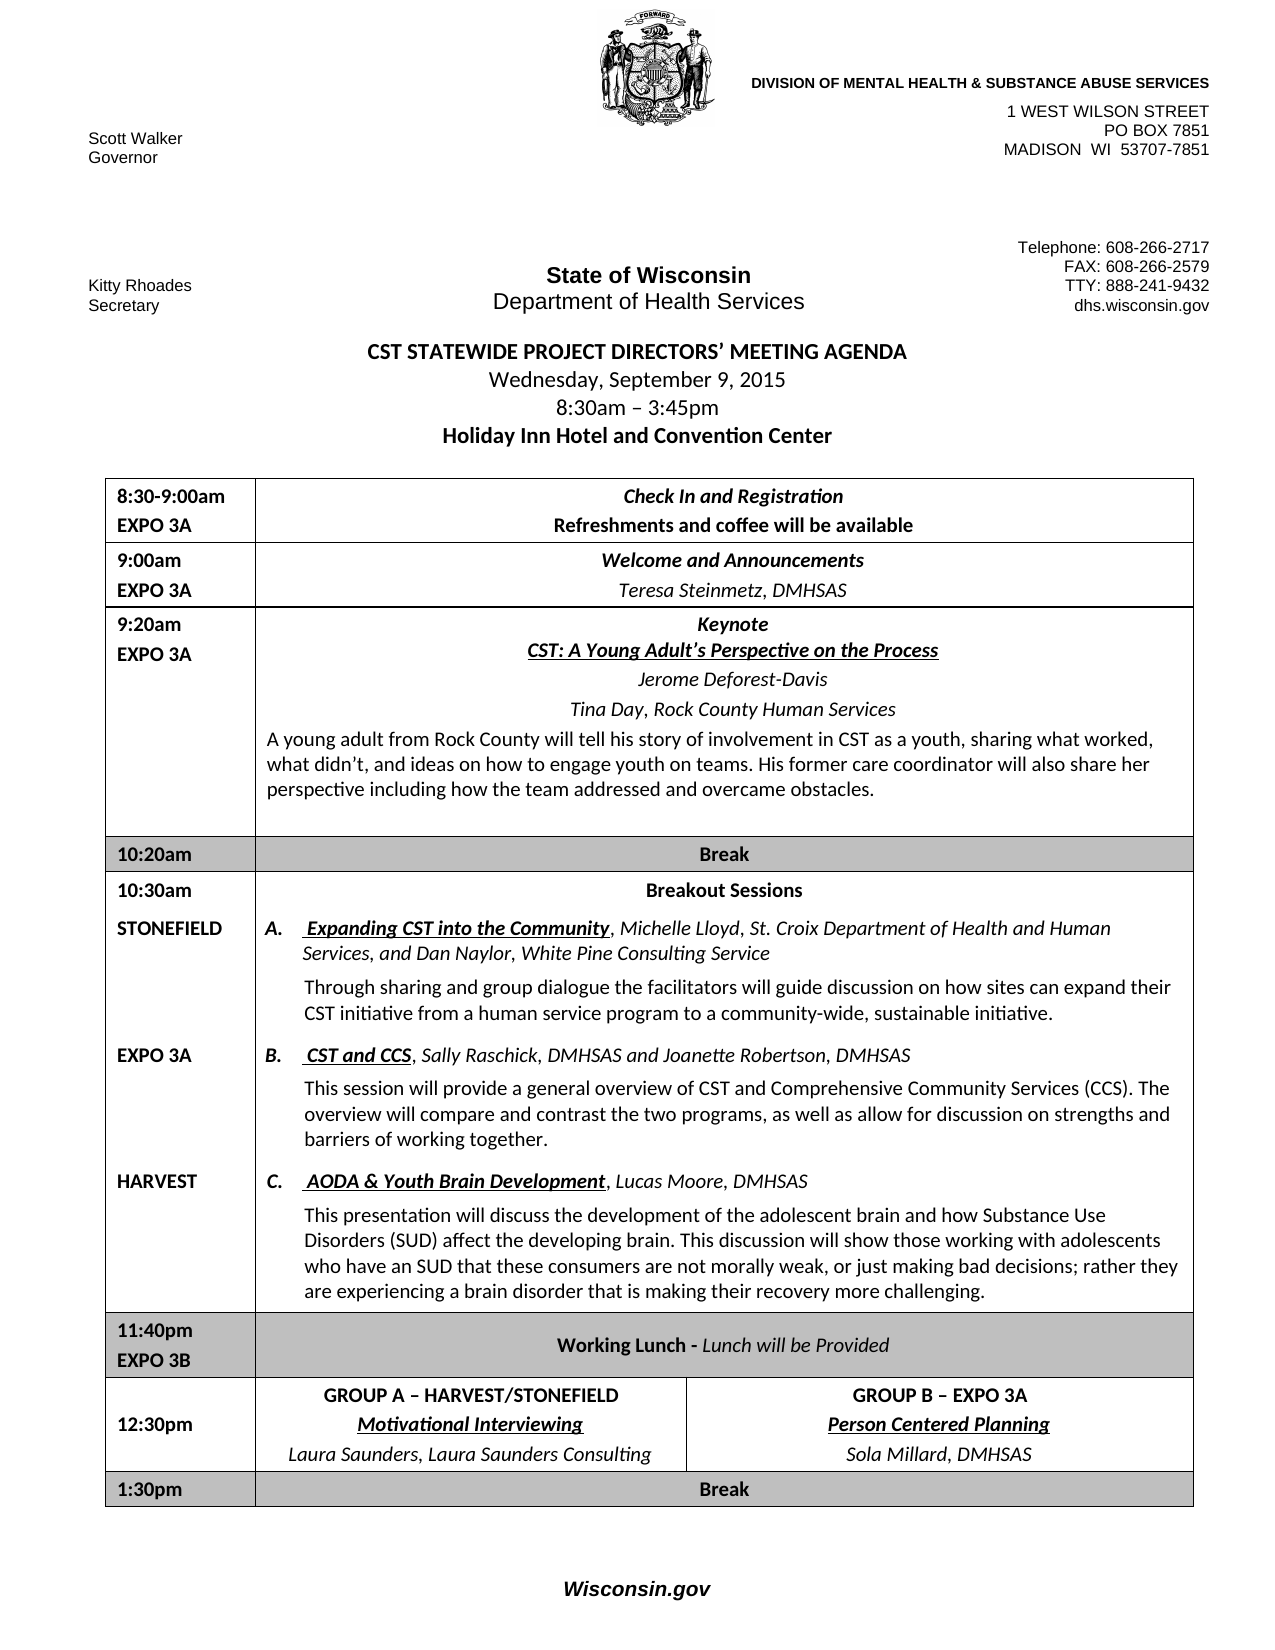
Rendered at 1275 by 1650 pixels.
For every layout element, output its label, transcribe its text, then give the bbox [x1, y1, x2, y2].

table_cell Expanding CST into the Community, Michelle Lloyd, St. Croix Department of Health and Human Services, and Dan Naylor, White Pine Consulting Service Through sharing and group dialogue the facilitators will guide discussion on how sites can expand their CST initiative from a human service program to a community-wide, sustainable initiative. [256, 907, 1193, 1033]
table_cell GROUP A – HARVEST/STONEFIELD Motivational Interviewing Laura Saunders, Laura Saunders Consulting [256, 1378, 686, 1471]
picture [596, 9, 716, 127]
table_cell 9:00am EXPO 3A [106, 543, 255, 606]
table_cell 12:30pm [106, 1378, 255, 1471]
table_cell GROUP B – EXPO 3A Person Centered Planning Sola Millard, DMHSAS [687, 1378, 1193, 1471]
table_cell HARVEST [106, 1160, 255, 1312]
table_cell STONEFIELD [106, 907, 255, 1033]
table_cell 11:40pm EXPO 3B [106, 1313, 255, 1377]
table_cell Break [256, 837, 1193, 871]
table_cell Keynote CST: A Young Adult’s Perspective on the Process Jerome Deforest-Davis Tina Day, Rock County Human Services A young adult from Rock County will tell his story of involvement in CST as a youth, sharing what worked, what didn’t, and ideas on how to engage youth on teams. His former care coordinator will also share her perspective including how the team addressed and overcame obstacles. [256, 608, 1193, 836]
table_cell 10:20am [106, 837, 255, 871]
text Holiday Inn Hotel and Convention Center [150, 422, 1125, 449]
table_cell 10:30am [106, 872, 255, 907]
text Wednesday, September 9, 2015 [150, 366, 1125, 393]
table_cell Welcome and Announcements Teresa Steinmetz, DMHSAS [256, 543, 1193, 606]
table_cell Break [256, 1472, 1193, 1506]
table_cell 1:30pm [106, 1472, 255, 1506]
table_cell CST and CCS, Sally Raschick, DMHSAS and Joanette Robertson, DMHSAS This session will provide a general overview of CST and Comprehensive Community Services (CCS). The overview will compare and contrast the two programs, as well as allow for discussion on strengths and barriers of working together. [256, 1034, 1193, 1160]
table_cell AODA & Youth Brain Development, Lucas Moore, DMHSAS This presentation will discuss the development of the adolescent brain and how Substance Use Disorders (SUD) affect the developing brain. This discussion will show those working with adolescents who have an SUD that these consumers are not morally weak, or just making bad decisions; rather they are experiencing a brain disorder that is making their recovery more challenging. [256, 1160, 1193, 1312]
table_cell 9:20am EXPO 3A [106, 608, 255, 836]
text 8:30am – 3:45pm [150, 393, 1125, 422]
table_cell Breakout Sessions [256, 872, 1193, 907]
table_header 8:30-9:00am EXPO 3A [106, 479, 255, 542]
table_cell Working Lunch - Lunch will be Provided [256, 1313, 1193, 1377]
text CST STATEWIDE PROJECT DIRECTORS’ MEETING AGENDA [150, 337, 1125, 366]
table_header Check In and Registration Refreshments and coffee will be available [256, 479, 1193, 542]
table_cell EXPO 3A [106, 1034, 255, 1160]
